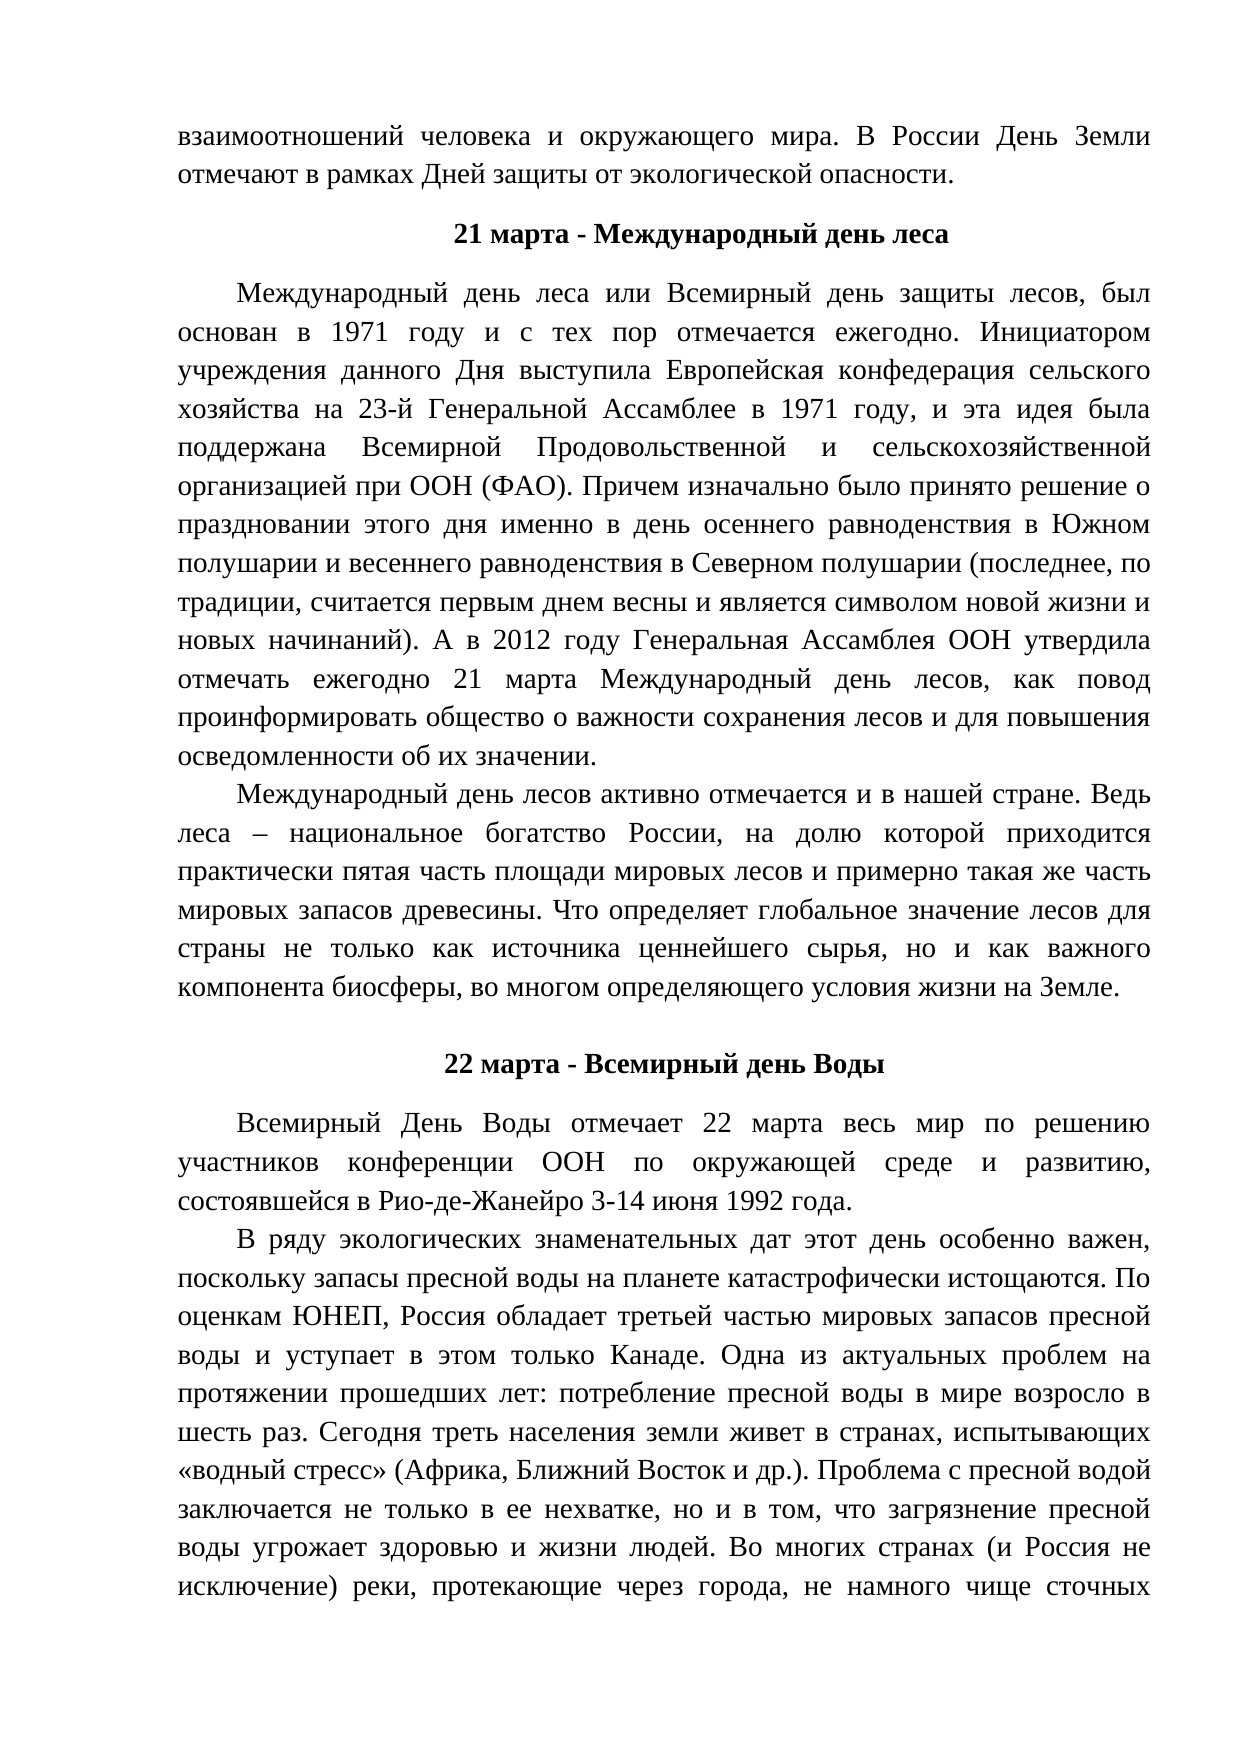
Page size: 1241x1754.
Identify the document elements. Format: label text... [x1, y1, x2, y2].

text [177, 118, 1152, 190]
text Всемирный День Воды отмечает 22 марта весь мир по решению участников конференции ООН по окружающей среде и развитию, состоявшейся в Рио-де-Жанейро 3-14 июня 1992 года. [177, 1106, 1152, 1216]
text Международный день леса или Всемирный день защиты лесов, был основан в 1971 году и с тех пор отмечается ежегодно. Инициатором учреждения данного Дня выступила Европейская конфедерация сельского хозяйства на 23-й Генеральной Ассамблее в 1971 году, и эта идея была поддержана Всемирной Продовольственной и сельскохозяйственной организацией при ООН (ФАО). Причем изначально было принято решение о праздновании этого дня именно в день осеннего равноденствия в Южном полушарии и весеннего равноденствия в Северном полушарии (последнее, по традиции, считается первым днем весны и является символом новой жизни и новых начинаний). А в 2012 году Генеральная Ассамблея ООН утвердила отмечать ежегодно 21 марта Международный день лесов, как повод проинформировать общество о важности сохранения лесов и для повышения осведомленности об их значении. [177, 275, 1152, 771]
text 22 марта - Всемирный день Воды [177, 1046, 1152, 1080]
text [177, 1221, 1152, 1602]
text 21 марта - Международный день леса [177, 216, 1152, 249]
text Международный день лесов активно отмечается и в нашей стране. Ведь леса – национальное богатство России, на долю которой приходится практически пятая часть площади мировых лесов и примерно такая же часть мировых запасов древесины. Что определяет глобальное значение лесов для страны не только как источника ценнейшего сырья, но и как важного компонента биосферы, во многом определяющего условия жизни на Земле. [177, 776, 1152, 1003]
